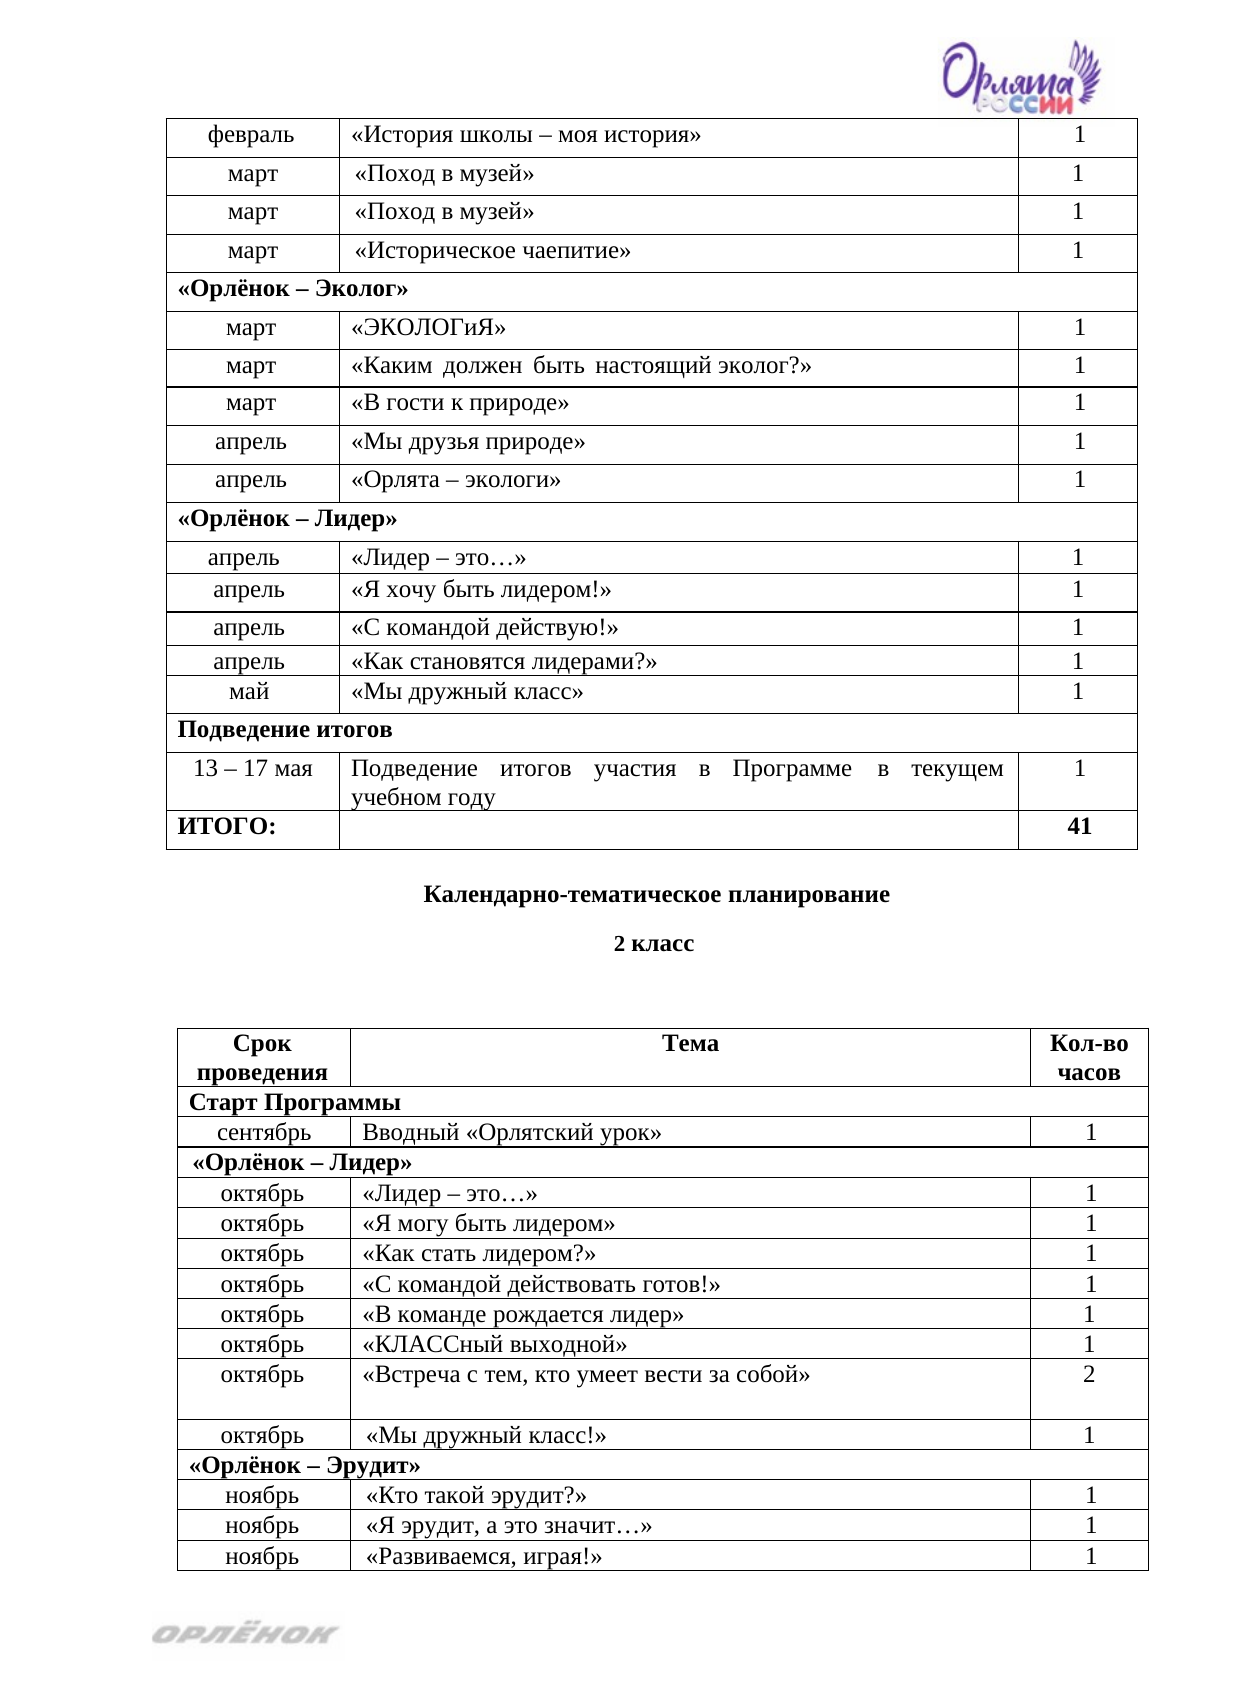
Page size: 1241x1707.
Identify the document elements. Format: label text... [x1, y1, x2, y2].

table_cell сентябрь [178, 1117, 350, 1146]
table_cell 1 [1019, 574, 1137, 611]
table_cell «Лидер – это…» [340, 542, 1018, 573]
table_cell «Лидер – это…» [351, 1178, 1030, 1207]
table_cell «Как становятся лидерами?» [340, 646, 1018, 675]
table_cell «Орлёнок – Эрудит» [178, 1450, 1148, 1479]
table_cell 1 [1019, 753, 1137, 810]
table_cell 1 [1019, 426, 1137, 463]
table_cell 1 [1031, 1239, 1148, 1268]
table_cell «Я эрудит, а это значит…» [351, 1510, 1030, 1540]
table_cell 1 [1031, 1510, 1148, 1540]
table_cell «Я хочу быть лидером!» [340, 574, 1018, 611]
table_cell 1 [1019, 119, 1137, 157]
table_cell 1 [1031, 1480, 1148, 1509]
table_cell октябрь [178, 1239, 350, 1268]
table_cell 1 [1019, 465, 1137, 502]
table_cell «КЛАССный выходной» [351, 1329, 1030, 1358]
table_cell «В команде рождается лидер» [351, 1299, 1030, 1328]
table_cell 13 – 17 мая [167, 753, 339, 810]
table_cell «В гости к природе» [340, 388, 1018, 425]
table_cell март [167, 196, 339, 234]
table_cell апрель [167, 574, 339, 611]
table_cell 41 [1019, 811, 1137, 849]
table_cell ноябрь [178, 1510, 350, 1540]
table_cell 1 [1031, 1117, 1148, 1146]
table_cell Старт Программы [178, 1087, 1148, 1116]
table_cell апрель [167, 426, 339, 463]
table_cell «Кто такой эрудит?» [351, 1480, 1030, 1509]
table_cell «Как стать лидером?» [351, 1239, 1030, 1268]
table_cell март [167, 158, 339, 195]
table_cell Подведение итогов участия в Программе в текущем учебном году [340, 753, 1018, 810]
table_cell Вводный «Орлятский урок» [351, 1117, 1030, 1146]
table_cell октябрь [178, 1329, 350, 1358]
table_cell 1 [1019, 158, 1137, 195]
table_cell «Я могу быть лидером» [351, 1208, 1030, 1237]
table_cell 1 [1031, 1208, 1148, 1237]
table_cell 1 [1019, 676, 1137, 713]
table_cell октябрь [178, 1269, 350, 1298]
table_cell «ЭКОЛОГиЯ» [340, 312, 1018, 349]
table_cell октябрь [178, 1178, 350, 1207]
table_cell 1 [1019, 388, 1137, 425]
table_cell 1 [1031, 1178, 1148, 1207]
table_cell апрель [167, 542, 339, 573]
table_cell 1 [1019, 613, 1137, 645]
table_cell 1 [1031, 1329, 1148, 1358]
table_cell 1 [1019, 235, 1137, 272]
table_cell октябрь [178, 1208, 350, 1237]
table_cell «Поход в музей» [340, 196, 1018, 234]
table_cell октябрь [178, 1299, 350, 1328]
table_cell апрель [167, 613, 339, 645]
table_cell «Орлята – экологи» [340, 465, 1018, 502]
table_cell «Поход в музей» [340, 158, 1018, 195]
table_cell ноябрь [178, 1480, 350, 1509]
table_cell «С командой действовать готов!» [351, 1269, 1030, 1298]
table_cell «Развиваемся, играя!» [351, 1541, 1030, 1570]
table_cell «Мы дружный класс» [340, 676, 1018, 713]
table_cell ноябрь [178, 1541, 350, 1570]
table_cell 1 [1019, 312, 1137, 349]
table_cell [340, 811, 1018, 849]
table_cell октябрь [178, 1420, 350, 1449]
table_cell март [167, 388, 339, 425]
table_cell «Орлёнок – Эколог» [167, 273, 1137, 311]
table_cell 1 [1031, 1269, 1148, 1298]
table_cell март [167, 312, 339, 349]
table_cell Подведение итогов [167, 714, 1137, 752]
subtitle Календарно-тематическое планирование [177, 879, 1137, 907]
table_cell 1 [1031, 1541, 1148, 1570]
table_cell 1 [1031, 1420, 1148, 1449]
table_cell май [167, 676, 339, 713]
table_header Срок проведения [178, 1029, 350, 1086]
table_cell октябрь [178, 1359, 350, 1419]
subtitle класс [171, 928, 1137, 957]
table_cell 1 [1019, 350, 1137, 386]
picture [937, 37, 1116, 118]
table_cell «Орлёнок – Лидер» [167, 503, 1137, 541]
table_cell 1 [1019, 646, 1137, 675]
table_cell «Орлёнок – Лидер» [178, 1148, 1148, 1177]
table_cell 2 [1031, 1359, 1148, 1419]
table_cell «Встреча с тем, кто умеет вести за собой» [351, 1359, 1030, 1419]
table_cell «История школы – моя история» [340, 119, 1018, 157]
table_cell «Мы друзья природе» [340, 426, 1018, 463]
table_cell 1 [1019, 542, 1137, 573]
table_cell 1 [1031, 1299, 1148, 1328]
table_header Тема [351, 1029, 1030, 1086]
table_cell «Мы дружный класс!» [351, 1420, 1030, 1449]
picture [151, 1611, 346, 1661]
table_cell «Каким должен быть настоящий эколог?» [340, 350, 1018, 386]
table_cell 1 [1019, 196, 1137, 234]
table_cell «Историческое чаепитие» [340, 235, 1018, 272]
table_cell март [167, 235, 339, 272]
table_cell февраль [167, 119, 339, 157]
table_cell ИТОГО: [167, 811, 339, 849]
table_cell апрель [167, 465, 339, 502]
table_cell апрель [167, 646, 339, 675]
table_cell март [167, 350, 339, 386]
table_cell «С командой действую!» [340, 613, 1018, 645]
table_header Кол-во часов [1031, 1029, 1148, 1086]
